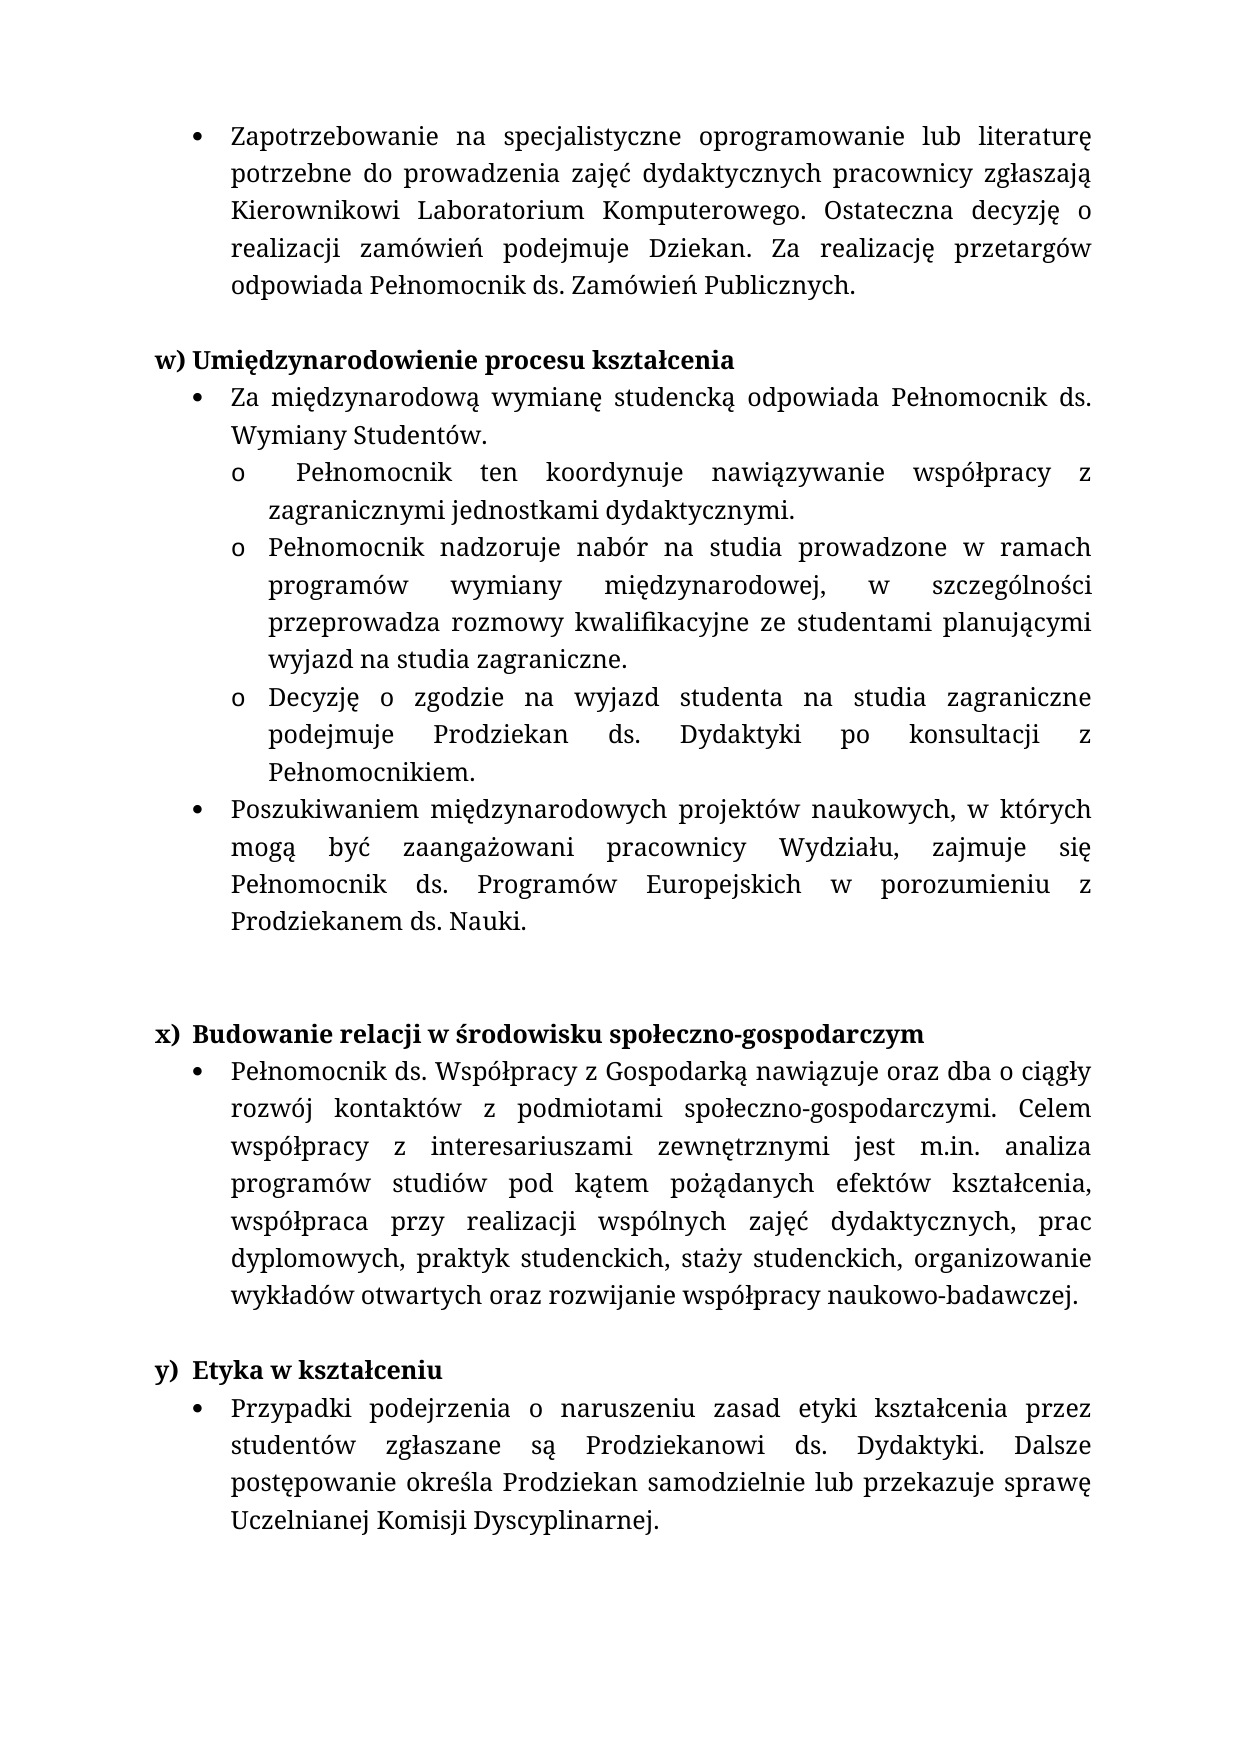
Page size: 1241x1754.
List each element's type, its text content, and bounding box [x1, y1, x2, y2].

list Poszukiwaniem międzynarodowych projektów naukowych, w których mogą być zaangażowani pracownicy Wydziału, zajmuje się Pełnomocnik ds. Programów Europejskich w porozumieniu z Prodziekanem ds. Nauki. [193, 792, 1092, 938]
list Przypadki podejrzenia o naruszeniu zasad etyki kształcenia przez studentów zgłaszane są Prodziekanowi ds. Dydaktyki. Dalsze postępowanie określa Prodziekan samodzielnie lub przekazuje sprawę Uczelnianej Komisji Dyscyplinarnej. [193, 1390, 1092, 1536]
list Pełnomocnik ten koordynuje nawiązywanie współpracy z zagranicznymi jednostkami dydaktycznymi. [231, 455, 1092, 526]
list Decyzję o zgodzie na wyjazd studenta na studia zagraniczne podejmuje Prodziekan ds. Dydaktyki po konsultacji z Pełnomocnikiem. [231, 679, 1092, 788]
list Zapotrzebowanie na specjalistyczne oprogramowanie lub literaturę potrzebne do prowadzenia zajęć dydaktycznych pracownicy zgłaszają Kierownikowi Laboratorium Komputerowego. Ostateczna decyzję o realizacji zamówień podejmuje Dziekan. Za realizację przetargów odpowiada Pełnomocnik ds. Zamówień Publicznych. [193, 118, 1092, 302]
list Budowanie relacji w środowisku społeczno-gospodarczym [154, 1016, 1092, 1050]
list Pełnomocnik nadzoruje nabór na studia prowadzone w ramach programów wymiany międzynarodowej, w szczególności przeprowadza rozmowy kwalifikacyjne ze studentami planującymi wyjazd na studia zagraniczne. [231, 530, 1092, 676]
list Etyka w kształceniu [154, 1353, 1092, 1387]
list Pełnomocnik ds. Współpracy z Gospodarką nawiązuje oraz dba o ciągły rozwój kontaktów z podmiotami społeczno-gospodarczymi. Celem współpracy z interesariuszami zewnętrznymi jest m.in. analiza programów studiów pod kątem pożądanych efektów kształcenia, współpraca przy realizacji wspólnych zajęć dydaktycznych, prac dyplomowych, praktyk studenckich, staży studenckich, organizowanie wykładów otwartych oraz rozwijanie współpracy naukowo-badawczej. [193, 1054, 1092, 1312]
list Za międzynarodową wymianę studencką odpowiada Pełnomocnik ds. Wymiany Studentów. [193, 380, 1092, 451]
list Umiędzynarodowienie procesu kształcenia [154, 342, 1092, 377]
